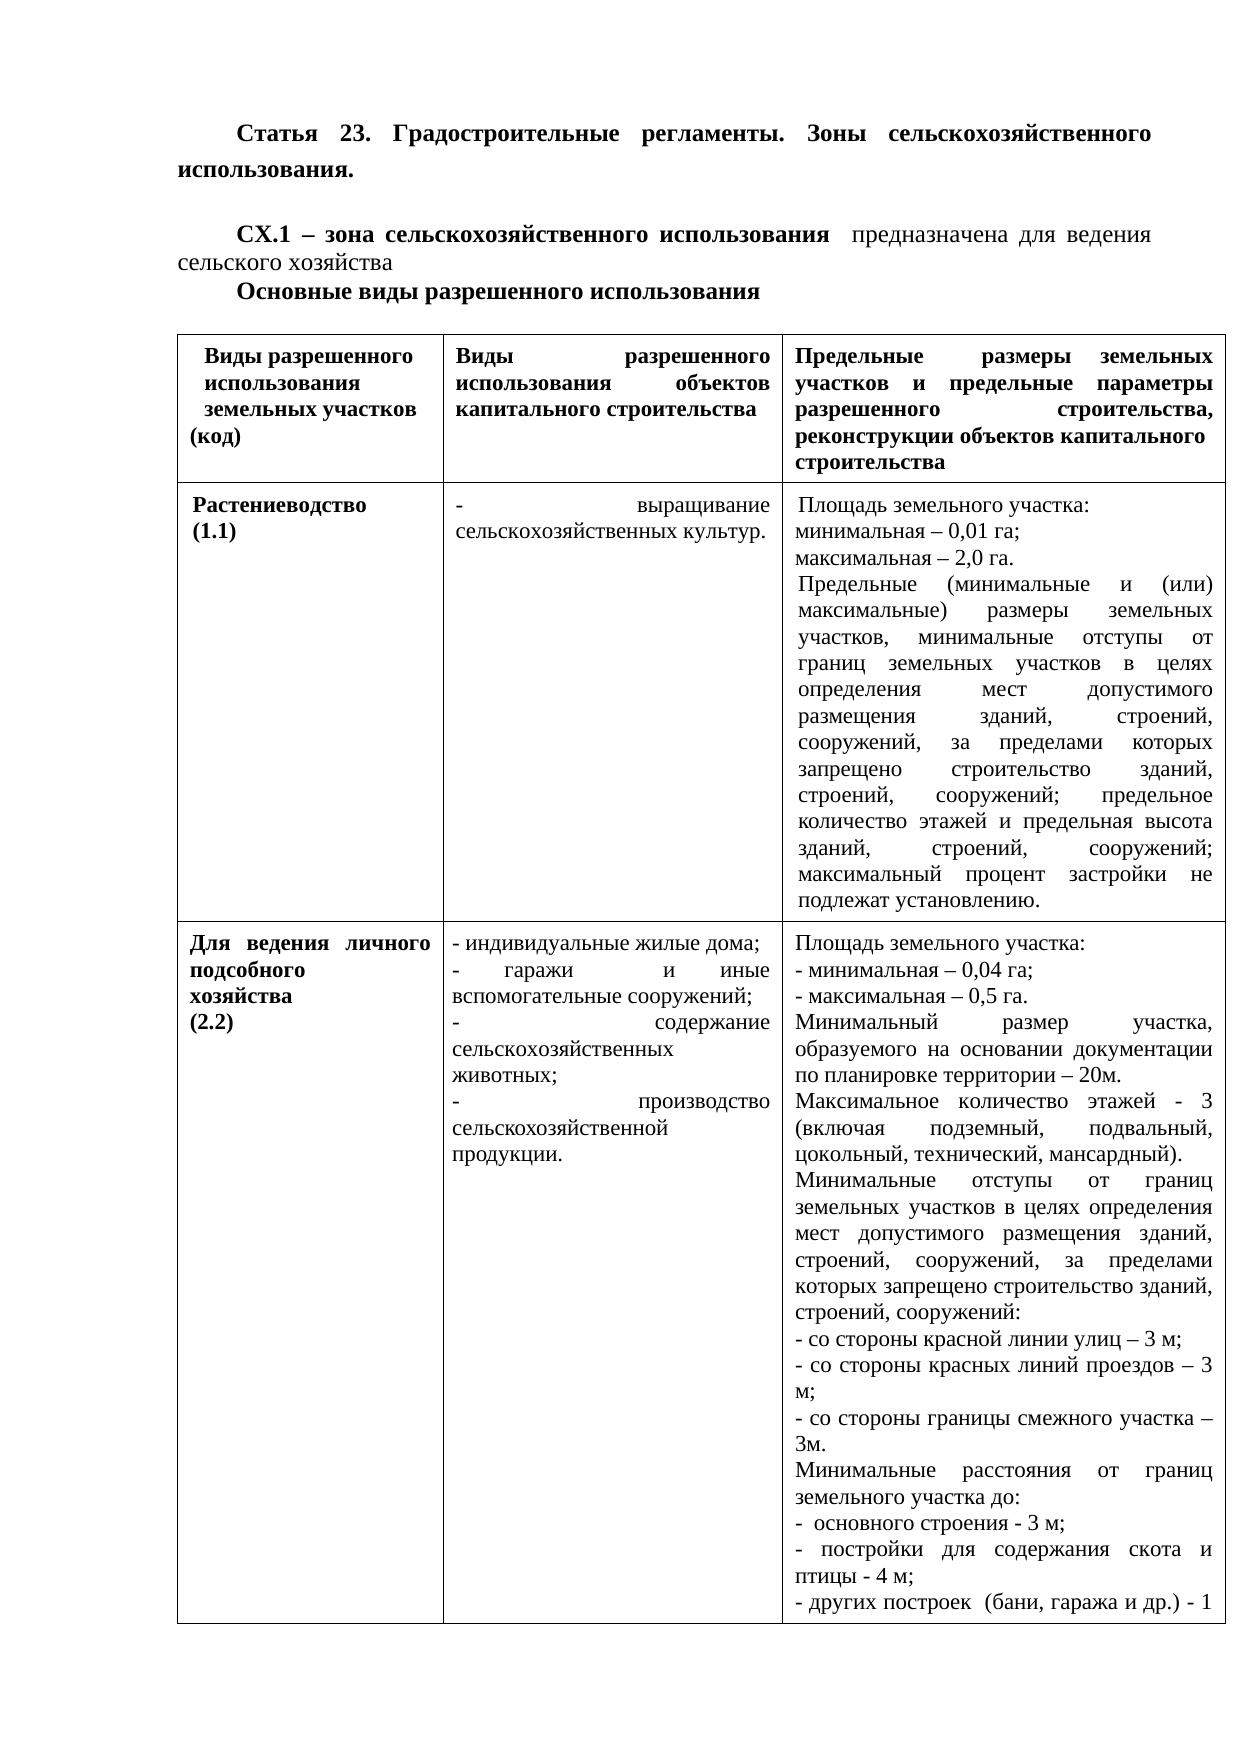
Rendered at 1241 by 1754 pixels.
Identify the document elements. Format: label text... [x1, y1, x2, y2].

table_cell Площадь земельного участка: минимальная – 0,01 га; максимальная – 2,0 га. Предельные (минимальные и (или) максимальные) размеры земельных участков, минимальные отступы от границ земельных участков в целях определения мест допустимого размещения зданий, строений, сооружений, за пределами которых запрещено строительство зданий, строений, сооружений; предельное количество этажей и предельная высота зданий, строений, сооружений; максимальный процент застройки не подлежат установлению. [783, 483, 1225, 921]
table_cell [783, 922, 1225, 1622]
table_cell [178, 922, 443, 1622]
text СХ.1 – зона сельскохозяйственного использования предназначена для ведения сельского хозяйства [177, 219, 1152, 276]
table_cell - выращивание сельскохозяйственных культур. [444, 483, 782, 921]
table_header Предельные размеры земельных участков и предельные параметры разрешенного строительства, реконструкции объектов капитального строительства [783, 335, 1225, 482]
table_cell Растениеводство (1.1) [178, 483, 443, 921]
text Основные виды разрешенного использования [177, 276, 1152, 305]
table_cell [444, 922, 782, 1622]
table_header Виды разрешенного использования объектов капитального строительства [444, 335, 782, 482]
subtitle Статья 23. Градостроительные регламенты. Зоны сельскохозяйственного использования. [177, 118, 1152, 183]
table_header Виды разрешенного использования земельных участков (код) [178, 335, 443, 482]
